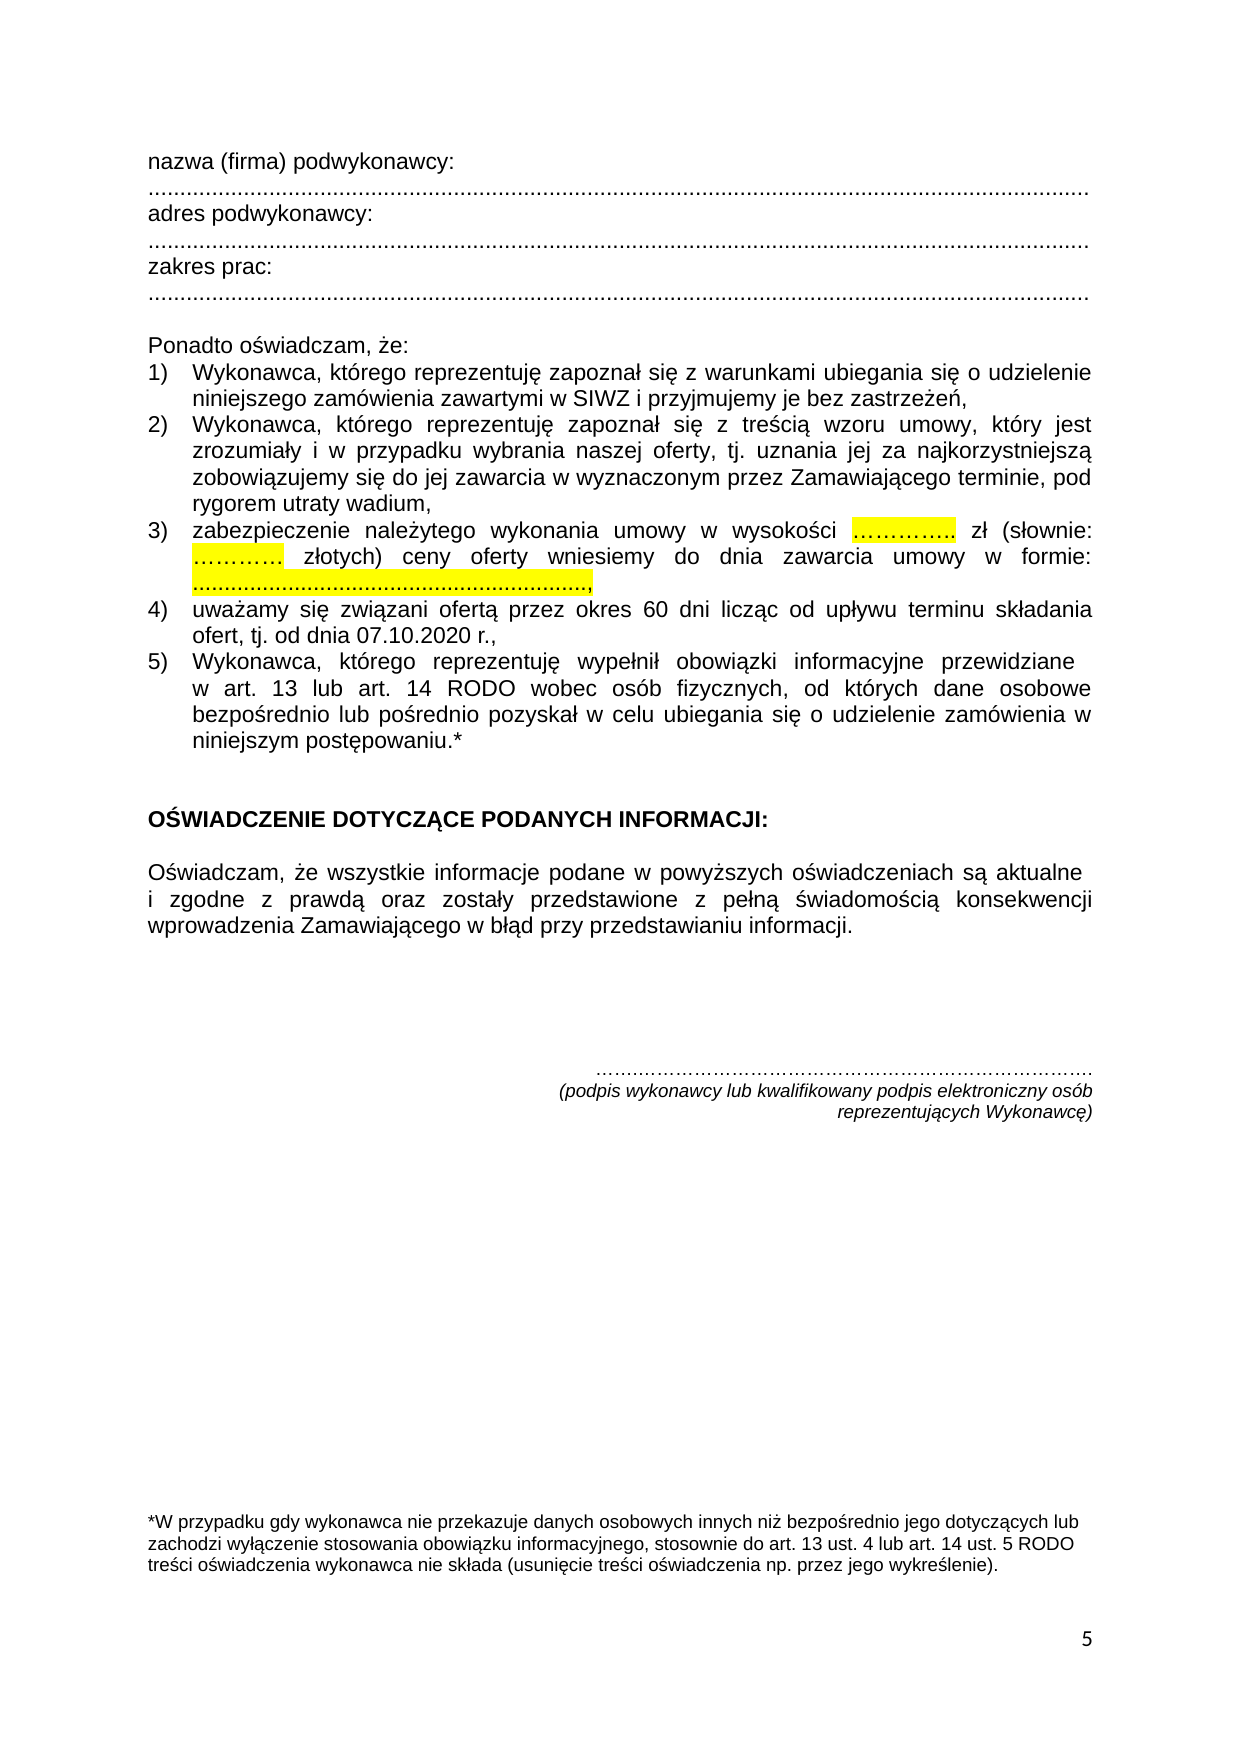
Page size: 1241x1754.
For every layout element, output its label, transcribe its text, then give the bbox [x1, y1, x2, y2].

list uważamy się związani ofertą przez okres 60 dni licząc od upływu terminu składania ofert, tj. od dnia 07.10.2020 r., [148, 596, 1093, 648]
text *W przypadku gdy wykonawca nie przekazuje danych osobowych innych niż bezpośrednio jego dotyczących lub zachodzi wyłączenie stosowania obowiązku informacyjnego, stosownie do art. 13 ust. 4 lub art. 14 ust. 5 RODO treści oświadczenia wykonawca nie składa (usunięcie treści oświadczenia np. przez jego wykreślenie). [148, 1511, 1093, 1576]
list zabezpieczenie należytego wykonania umowy w wysokości ………….. zł (słownie: ………… złotych) ceny oferty wniesiemy do dnia zawarcia umowy w formie: .............................................................., [148, 517, 1093, 596]
text Oświadczam, że wszystkie informacje podane w powyższych oświadczeniach są aktualne i zgodne z prawdą oraz zostały przedstawione z pełną świadomością konsekwencji wprowadzenia Zamawiającego w błąd przy przedstawianiu informacji. [148, 859, 1093, 938]
text nazwa (firma) podwykonawcy: [148, 148, 1093, 174]
text .................................................................................................................................................... [148, 227, 1093, 253]
list Wykonawca, którego reprezentuję zapoznał się z warunkami ubiegania się o udzielenie niniejszego zamówienia zawartymi w SIWZ i przyjmujemy je bez zastrzeżeń, [148, 358, 1093, 411]
text zakres prac: [148, 253, 1093, 279]
text …….………………………………………………………………. [148, 1058, 1093, 1079]
text Ponadto oświadczam, że: [148, 332, 1093, 358]
list Wykonawca, którego reprezentuję wypełnił obowiązki informacyjne przewidziane w art. 13 lub art. 14 RODO wobec osób fizycznych, od których dane osobowe bezpośrednio lub pośrednio pozyskał w celu ubiegania się o udzielenie zamówienia w niniejszym postępowaniu.* [148, 648, 1093, 754]
text .................................................................................................................................................... [148, 279, 1093, 306]
text OŚWIADCZENIE DOTYCZĄCE PODANYCH INFORMACJI: [148, 806, 1093, 833]
text .................................................................................................................................................... [148, 174, 1093, 200]
list Wykonawca, którego reprezentuję zapoznał się z treścią wzoru umowy, który jest zrozumiały i w przypadku wybrania naszej oferty, tj. uznania jej za najkorzystniejszą zobowiązujemy się do jej zawarcia w wyznaczonym przez Zamawiającego terminie, pod rygorem utraty wadium, [148, 411, 1093, 517]
text adres podwykonawcy: [148, 200, 1093, 227]
text (podpis wykonawcy lub kwalifikowany podpis elektroniczny osób reprezentujących Wykonawcę) [443, 1079, 1093, 1123]
